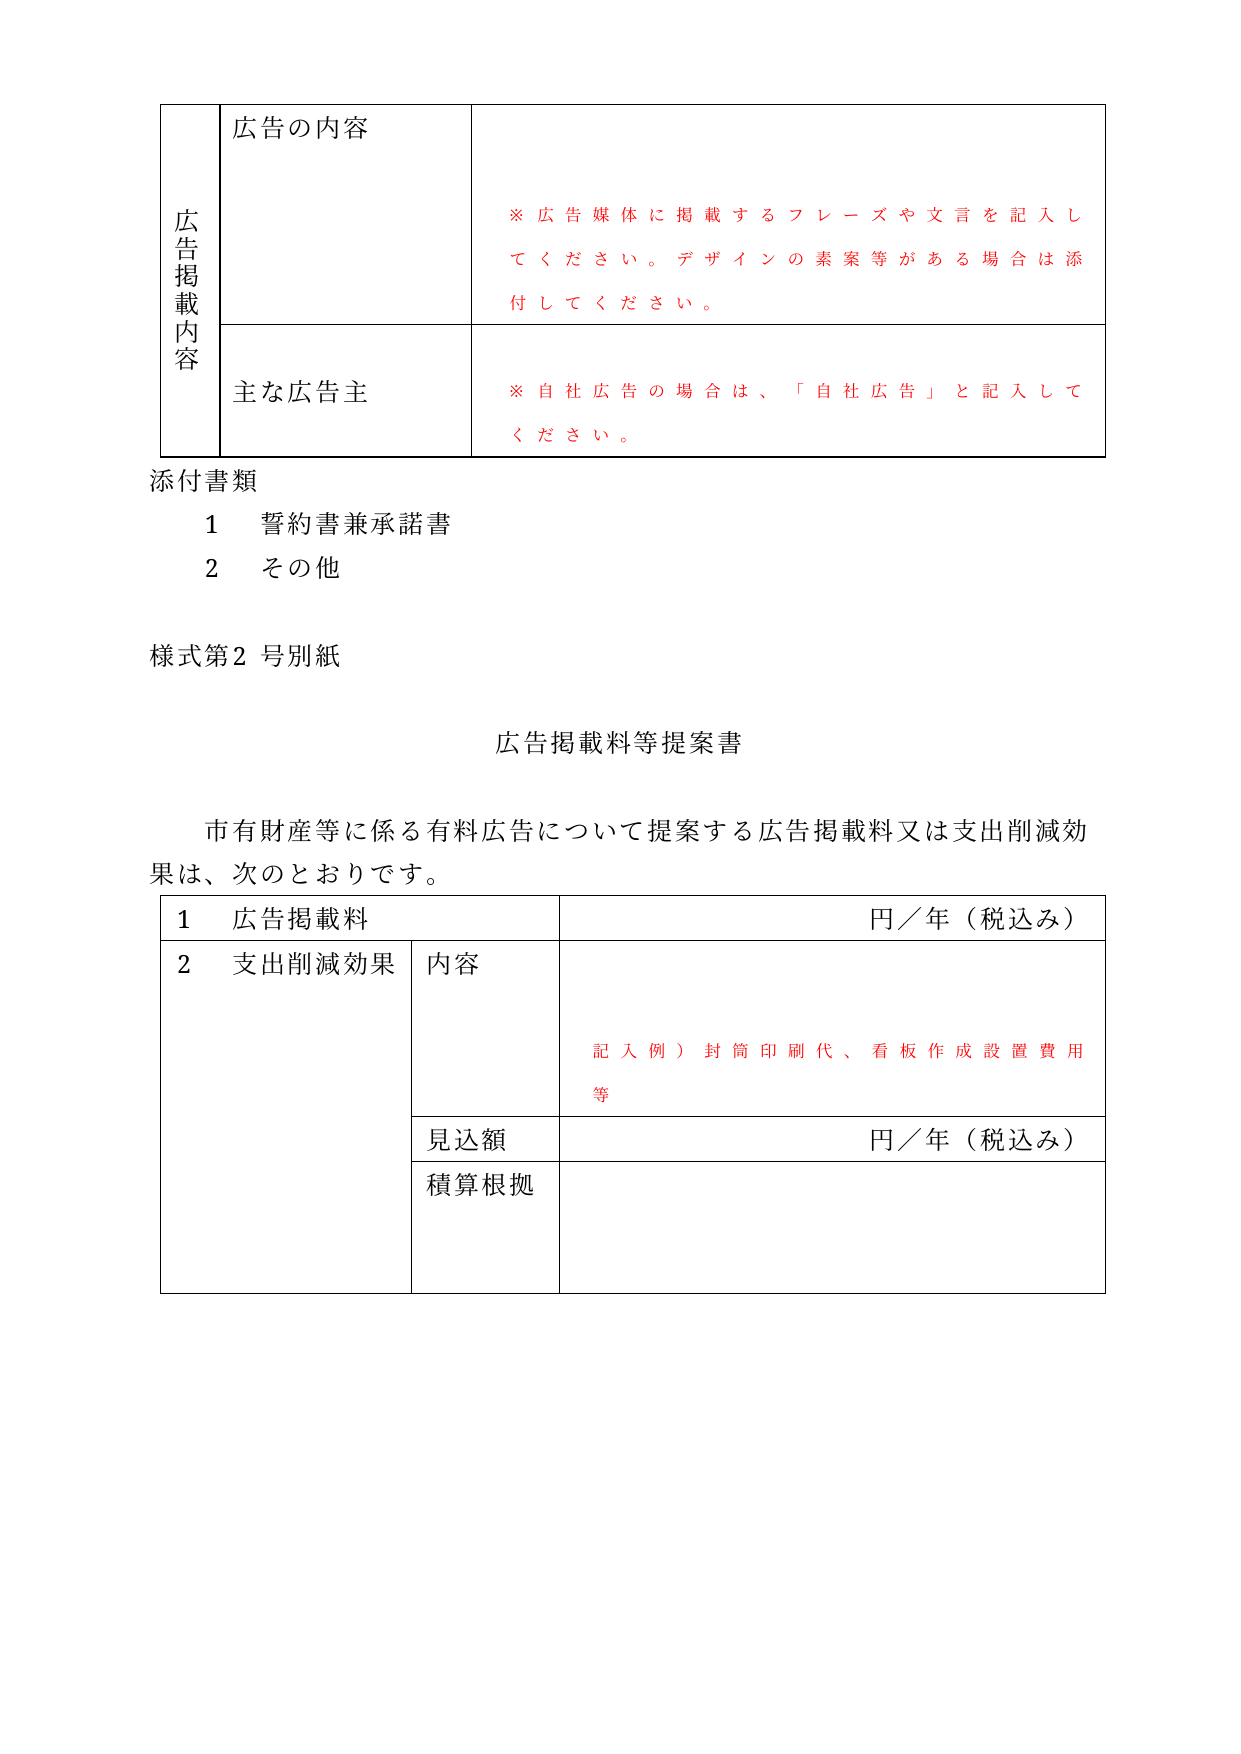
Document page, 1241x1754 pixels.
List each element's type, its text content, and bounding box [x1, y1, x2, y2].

table_cell 2 支出削減効果 [161, 941, 411, 1293]
table_cell 積算根拠 [412, 1162, 559, 1293]
text 添付書類 [149, 457, 1091, 501]
table_cell 記入例）封筒印刷代、看板作成設置費用等 [560, 941, 1105, 1116]
table_cell 見込額 [412, 1117, 559, 1161]
text 1 誓約書兼承諾書 [149, 501, 1091, 545]
table_cell 広告掲載内容 [161, 105, 219, 456]
table_cell ※自社広告の場合は、「自社広告」と記入してください。 [472, 325, 1105, 456]
table_cell 広告の内容 [221, 105, 471, 324]
text 市有財産等に係る有料広告について提案する広告掲載料又は支出削減効果は、次のとおりです。 [149, 807, 1091, 895]
table_cell 内容 [412, 941, 559, 1116]
text 様式第2号別紙 [149, 632, 1091, 676]
table_cell [560, 1162, 1105, 1293]
text 広告掲載料等提案書 [149, 720, 1091, 764]
table_header 1 広告掲載料 [161, 896, 559, 940]
table_cell 主な広告主 [221, 325, 471, 456]
table_cell 円／年（税込み） [560, 1117, 1105, 1161]
table_header 円／年（税込み） [560, 896, 1105, 940]
text 2 その他 [149, 545, 1091, 589]
table_cell ※広告媒体に掲載するフレーズや文言を記入してください。デザインの素案等がある場合は添付してください。 [472, 105, 1105, 324]
